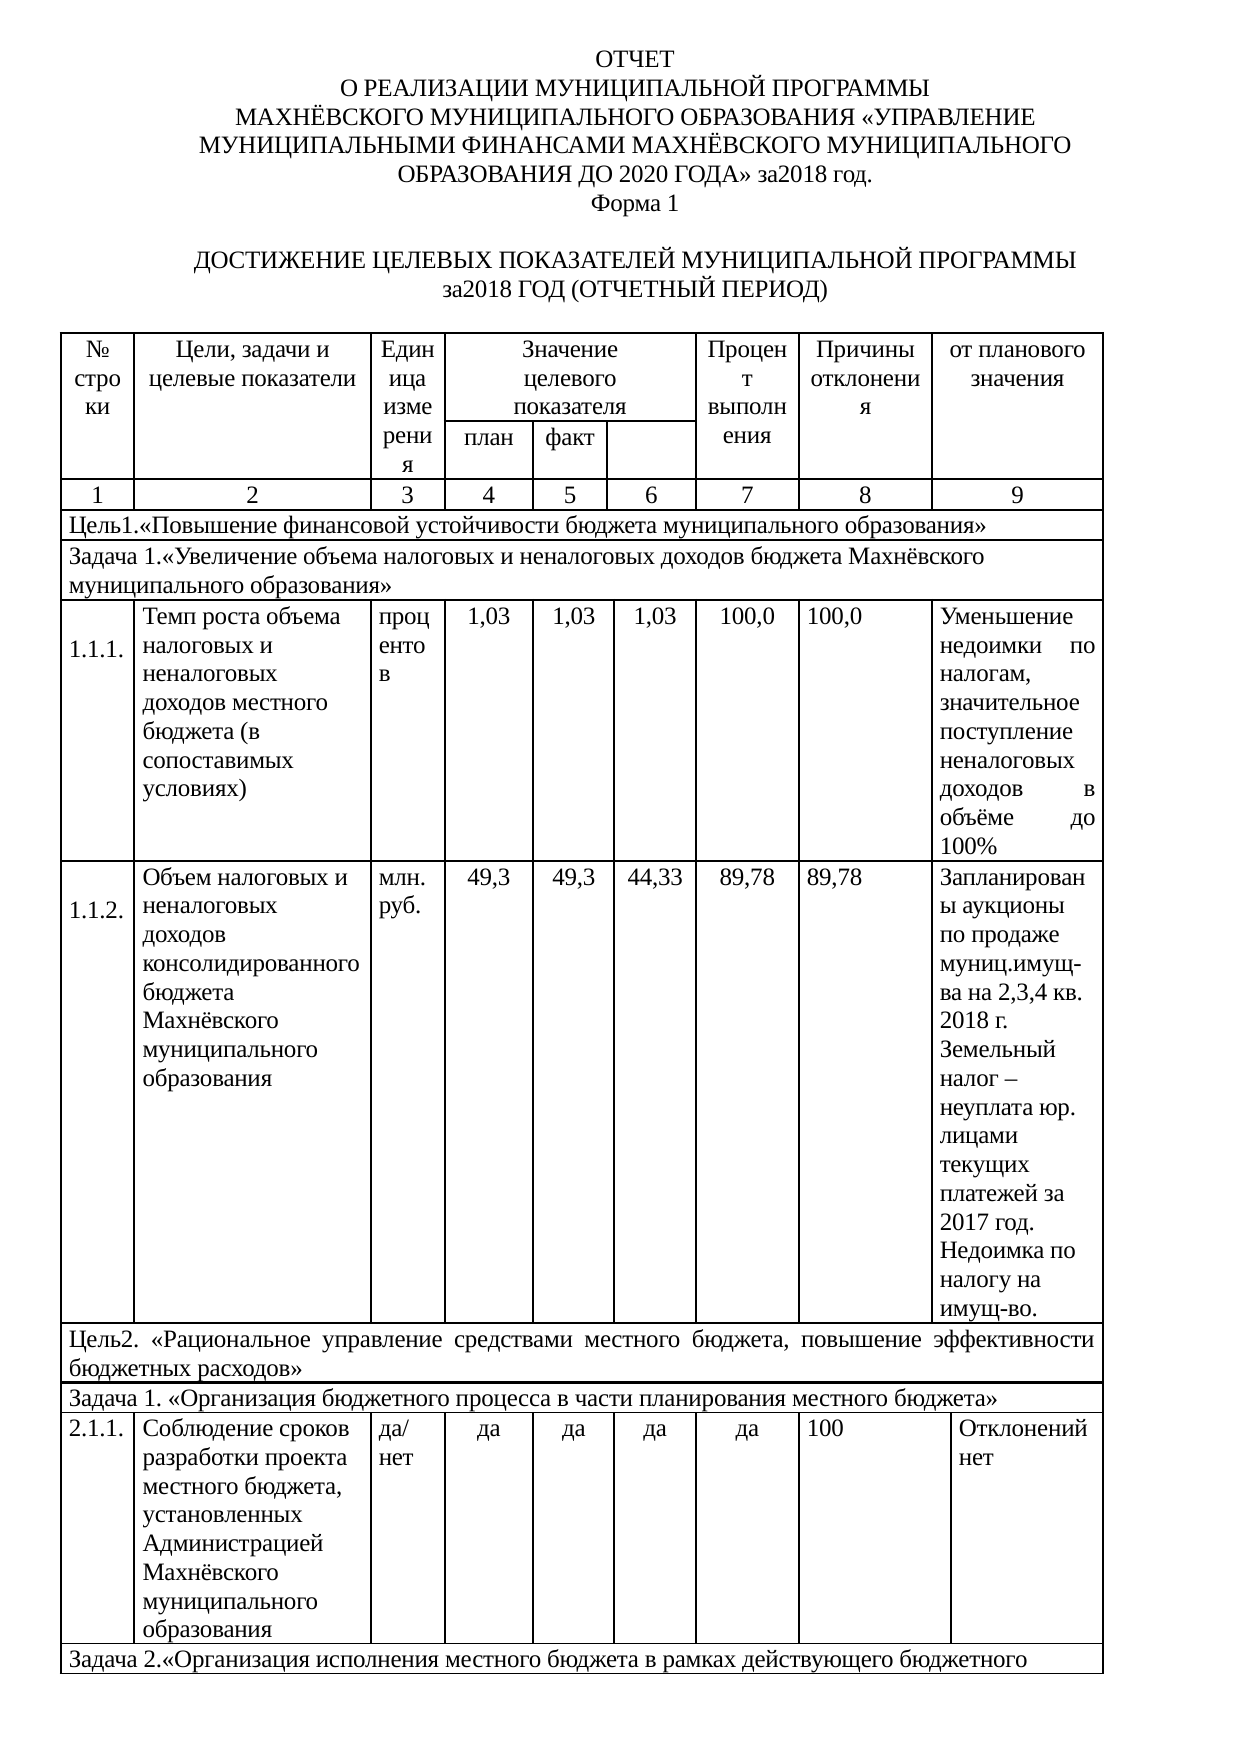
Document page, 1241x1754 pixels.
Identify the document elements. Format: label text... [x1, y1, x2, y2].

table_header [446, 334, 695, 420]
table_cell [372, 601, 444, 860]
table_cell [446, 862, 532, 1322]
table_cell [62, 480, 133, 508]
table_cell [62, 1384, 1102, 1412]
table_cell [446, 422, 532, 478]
text ОТЧЕТ [148, 44, 1122, 73]
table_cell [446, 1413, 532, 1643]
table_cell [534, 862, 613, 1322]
text О РЕАЛИЗАЦИИ МУНИЦИПАЛЬНОЙ ПРОГРАММЫ [148, 73, 1122, 102]
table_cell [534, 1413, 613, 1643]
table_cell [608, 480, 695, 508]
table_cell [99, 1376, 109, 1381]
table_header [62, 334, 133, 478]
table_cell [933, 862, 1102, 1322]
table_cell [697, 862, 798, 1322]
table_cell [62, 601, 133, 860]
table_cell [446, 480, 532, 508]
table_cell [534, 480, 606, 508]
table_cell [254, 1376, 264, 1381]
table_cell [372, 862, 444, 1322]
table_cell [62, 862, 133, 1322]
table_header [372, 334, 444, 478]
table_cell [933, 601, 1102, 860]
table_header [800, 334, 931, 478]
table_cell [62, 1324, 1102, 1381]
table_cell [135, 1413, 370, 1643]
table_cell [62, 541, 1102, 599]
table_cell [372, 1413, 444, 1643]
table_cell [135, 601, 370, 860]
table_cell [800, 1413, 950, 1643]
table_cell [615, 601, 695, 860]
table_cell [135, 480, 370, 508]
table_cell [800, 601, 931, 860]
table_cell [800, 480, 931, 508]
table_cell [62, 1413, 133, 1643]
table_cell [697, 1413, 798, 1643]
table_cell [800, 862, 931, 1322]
text за2018 ГОД (ОТЧЕТНЫЙ ПЕРИОД) [148, 274, 1122, 303]
text ДОСТИЖЕНИЕ ЦЕЛЕВЫХ ПОКАЗАТЕЛЕЙ МУНИЦИПАЛЬНОЙ ПРОГРАММЫ [148, 246, 1122, 274]
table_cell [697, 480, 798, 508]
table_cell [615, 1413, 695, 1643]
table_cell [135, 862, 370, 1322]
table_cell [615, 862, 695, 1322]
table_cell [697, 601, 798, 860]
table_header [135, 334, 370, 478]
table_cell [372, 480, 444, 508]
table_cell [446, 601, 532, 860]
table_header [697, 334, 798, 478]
text МАХНЁВСКОГО МУНИЦИПАЛЬНОГО ОБРАЗОВАНИЯ «УПРАВЛЕНИЕ МУНИЦИПАЛЬНЫМИ ФИНАНСАМИ МАХНЁВСКОГО МУНИЦИПАЛЬНОГО ОБРАЗОВАНИЯ ДО 2020 ГОДА» за2018 год. Форма 1 [148, 102, 1122, 217]
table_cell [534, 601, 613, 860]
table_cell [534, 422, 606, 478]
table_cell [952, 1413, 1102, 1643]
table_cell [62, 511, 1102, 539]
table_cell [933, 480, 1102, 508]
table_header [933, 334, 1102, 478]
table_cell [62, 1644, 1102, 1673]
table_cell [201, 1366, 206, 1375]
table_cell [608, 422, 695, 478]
